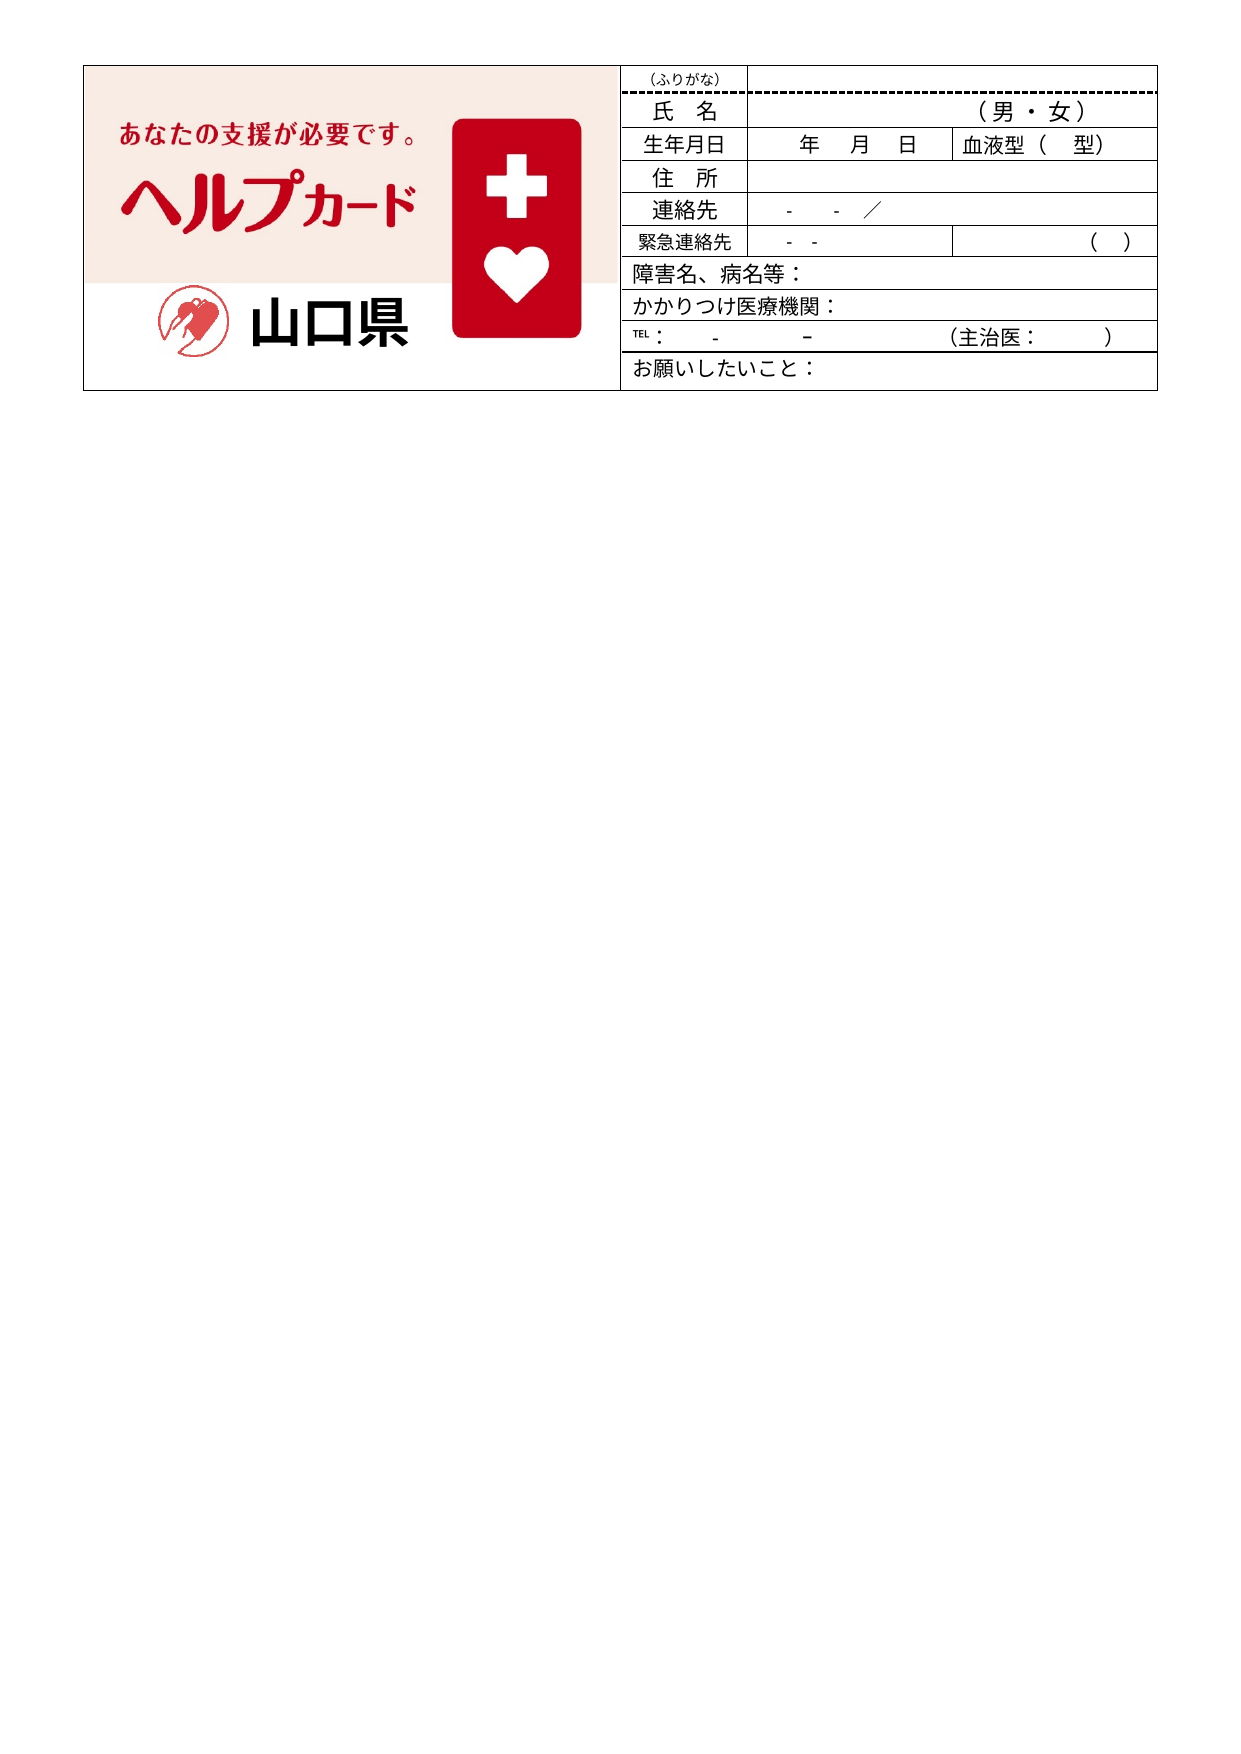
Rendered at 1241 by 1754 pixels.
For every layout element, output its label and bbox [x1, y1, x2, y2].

picture [84, 66, 618, 390]
table_header [621, 66, 1157, 390]
